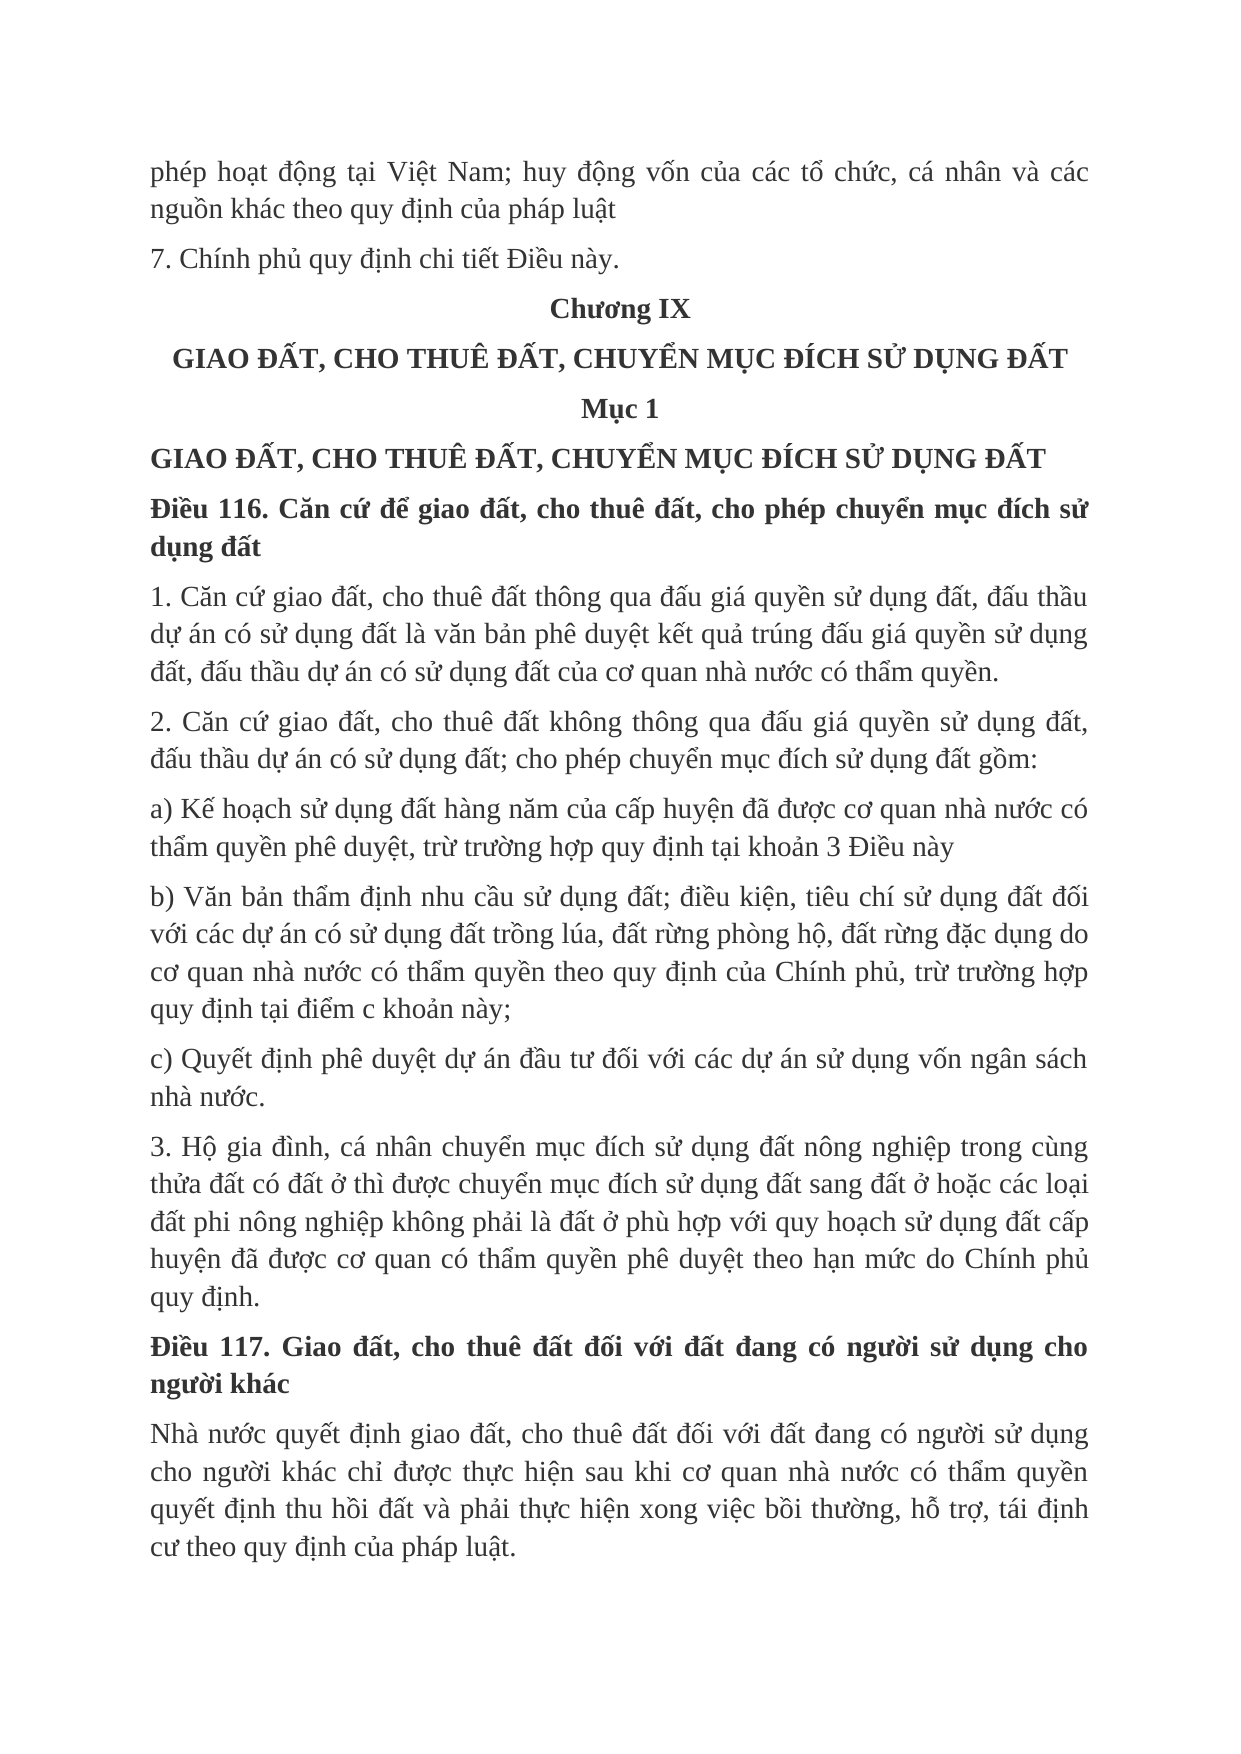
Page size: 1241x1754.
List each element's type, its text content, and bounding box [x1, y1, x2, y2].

text Nhà nước quyết định giao đất, cho thuê đất đối với đất đang có người sử dụng cho người khác chỉ được thực hiện sau khi cơ quan nhà nước có thẩm quyền quyết định thu hồi đất và phải thực hiện xong việc bồi thường, hỗ trợ, tái định cư theo quy định của pháp luật. [150, 1412, 1090, 1562]
text 2. Căn cứ giao đất, cho thuê đất không thông qua đấu giá quyền sử dụng đất, đấu thầu dự án có sử dụng đất; cho phép chuyển mục đích sử dụng đất gồm: [150, 700, 1090, 775]
text GIAO ĐẤT, CHO THUÊ ĐẤT, CHUYỂN MỤC ĐÍCH SỬ DỤNG ĐẤT [150, 337, 1090, 375]
text Chương IX [150, 287, 1090, 325]
text Điều 116. Căn cứ để giao đất, cho thuê đất, cho phép chuyển mục đích sử dụng đất [150, 487, 1090, 562]
text Điều 117. Giao đất, cho thuê đất đối với đất đang có người sử dụng cho người khác [150, 1325, 1090, 1400]
text 1. Căn cứ giao đất, cho thuê đất thông qua đấu giá quyền sử dụng đất, đấu thầu dự án có sử dụng đất là văn bản phê duyệt kết quả trúng đấu giá quyền sử dụng đất, đấu thầu dự án có sử dụng đất của cơ quan nhà nước có thẩm quyền. [150, 575, 1090, 687]
text a) Kế hoạch sử dụng đất hàng năm của cấp huyện đã được cơ quan nhà nước có thẩm quyền phê duyệt, trừ trường hợp quy định tại khoản 3 Điều này [150, 787, 1090, 862]
text GIAO ĐẤT, CHO THUÊ ĐẤT, CHUYỂN MỤC ĐÍCH SỬ DỤNG ĐẤT [150, 437, 1090, 475]
text c) Quyết định phê duyệt dự án đầu tư đối với các dự án sử dụng vốn ngân sách nhà nước. [150, 1037, 1090, 1112]
text b) Văn bản thẩm định nhu cầu sử dụng đất; điều kiện, tiêu chí sử dụng đất đối với các dự án có sử dụng đất trồng lúa, đất rừng phòng hộ, đất rừng đặc dụng do cơ quan nhà nước có thẩm quyền theo quy định của Chính phủ, trừ trường hợp quy định tại điểm c khoản này; [150, 875, 1090, 1025]
text Mục 1 [150, 387, 1090, 425]
text 7. Chính phủ quy định chi tiết Điều này. [150, 237, 1090, 275]
text 3. Hộ gia đình, cá nhân chuyển mục đích sử dụng đất nông nghiệp trong cùng thửa đất có đất ở thì được chuyển mục đích sử dụng đất sang đất ở hoặc các loại đất phi nông nghiệp không phải là đất ở phù hợp với quy hoạch sử dụng đất cấp huyện đã được cơ quan có thẩm quyền phê duyệt theo hạn mức do Chính phủ quy định. [150, 1125, 1090, 1312]
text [150, 150, 1090, 225]
